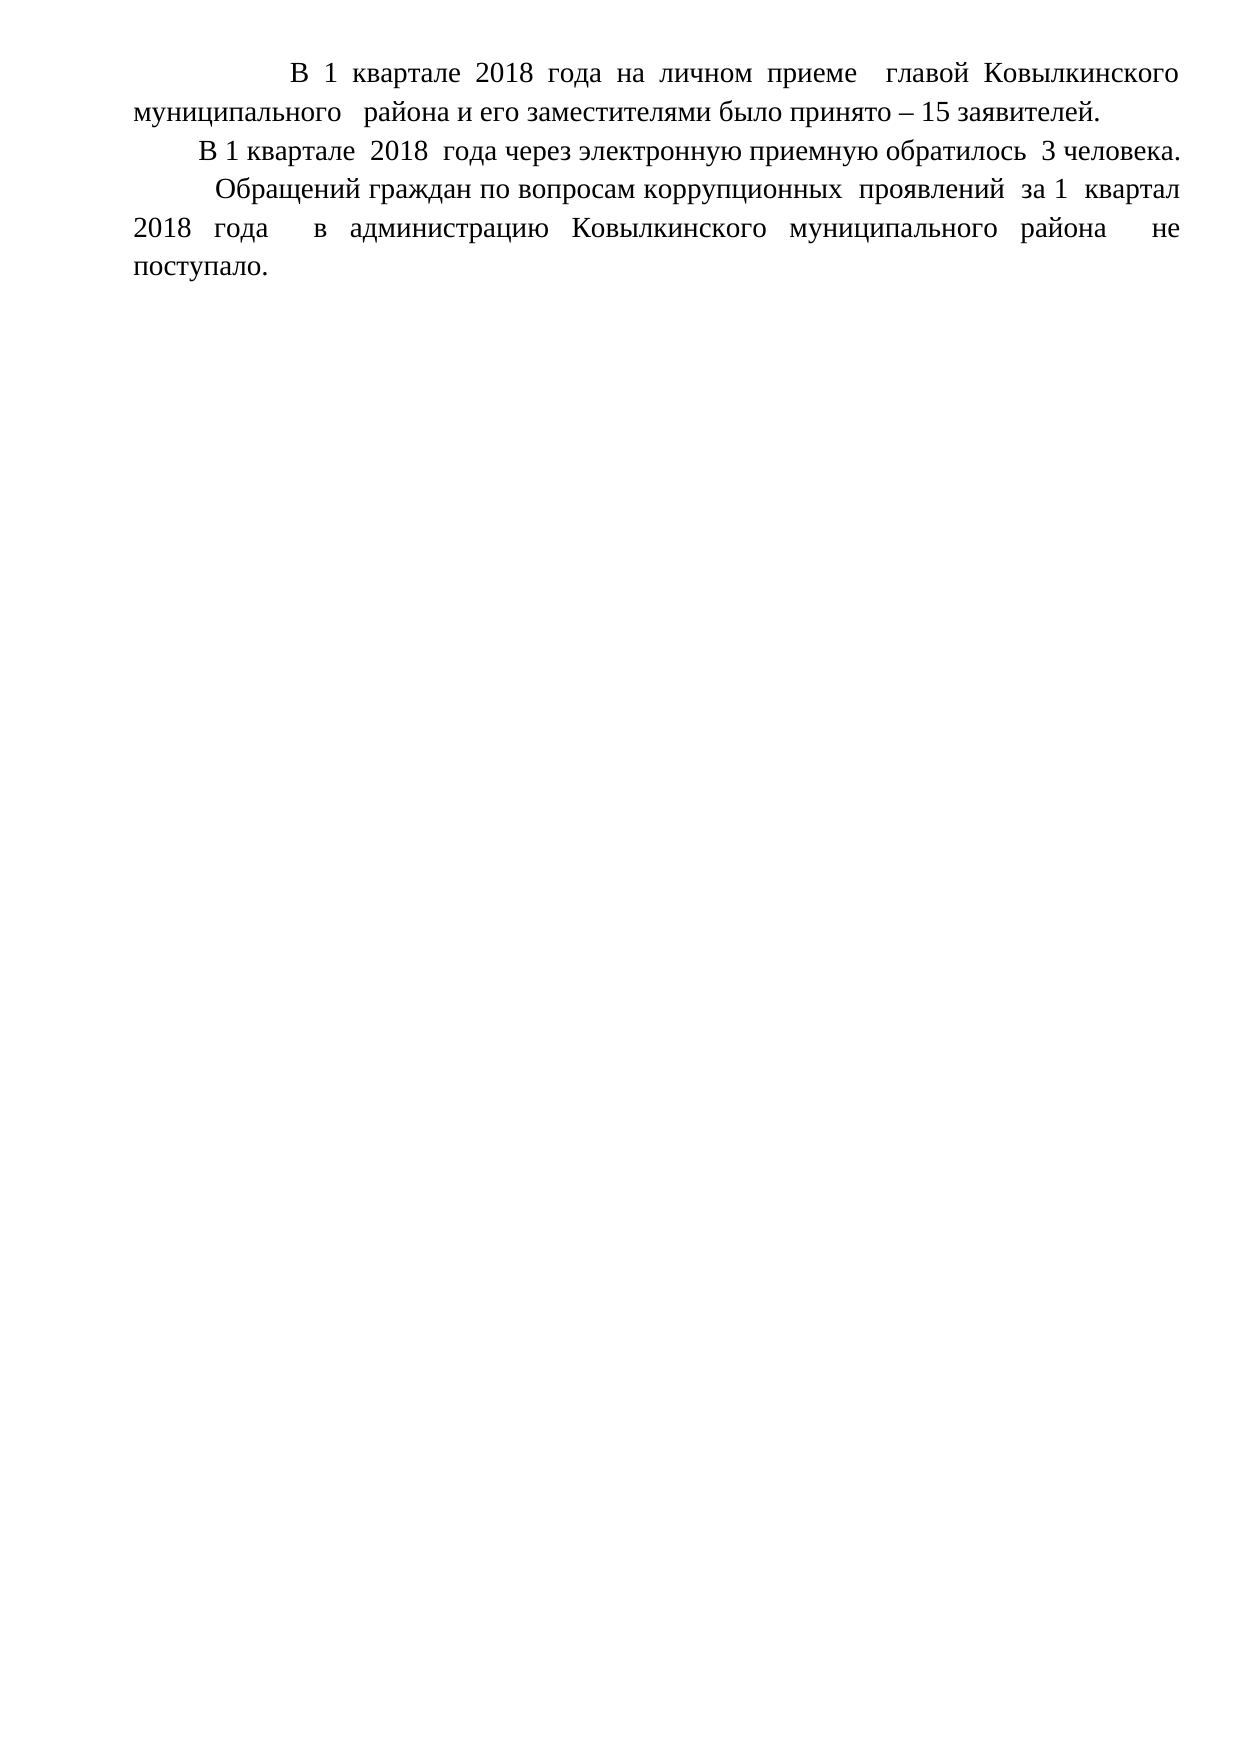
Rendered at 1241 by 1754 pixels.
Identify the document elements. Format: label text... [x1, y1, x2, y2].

text В 1 квартале 2018 года через электронную приемную обратилось 3 человека. [89, 133, 1181, 166]
text В 1 квартале 2018 года на личном приеме главой Ковылкинского муниципального района и его заместителями было принято – 15 заявителей. [89, 89, 1181, 128]
text Обращений граждан по вопросам коррупционных проявлений за 1 квартал 2018 года в администрацию Ковылкинского муниципального района не поступало. [89, 171, 1181, 282]
